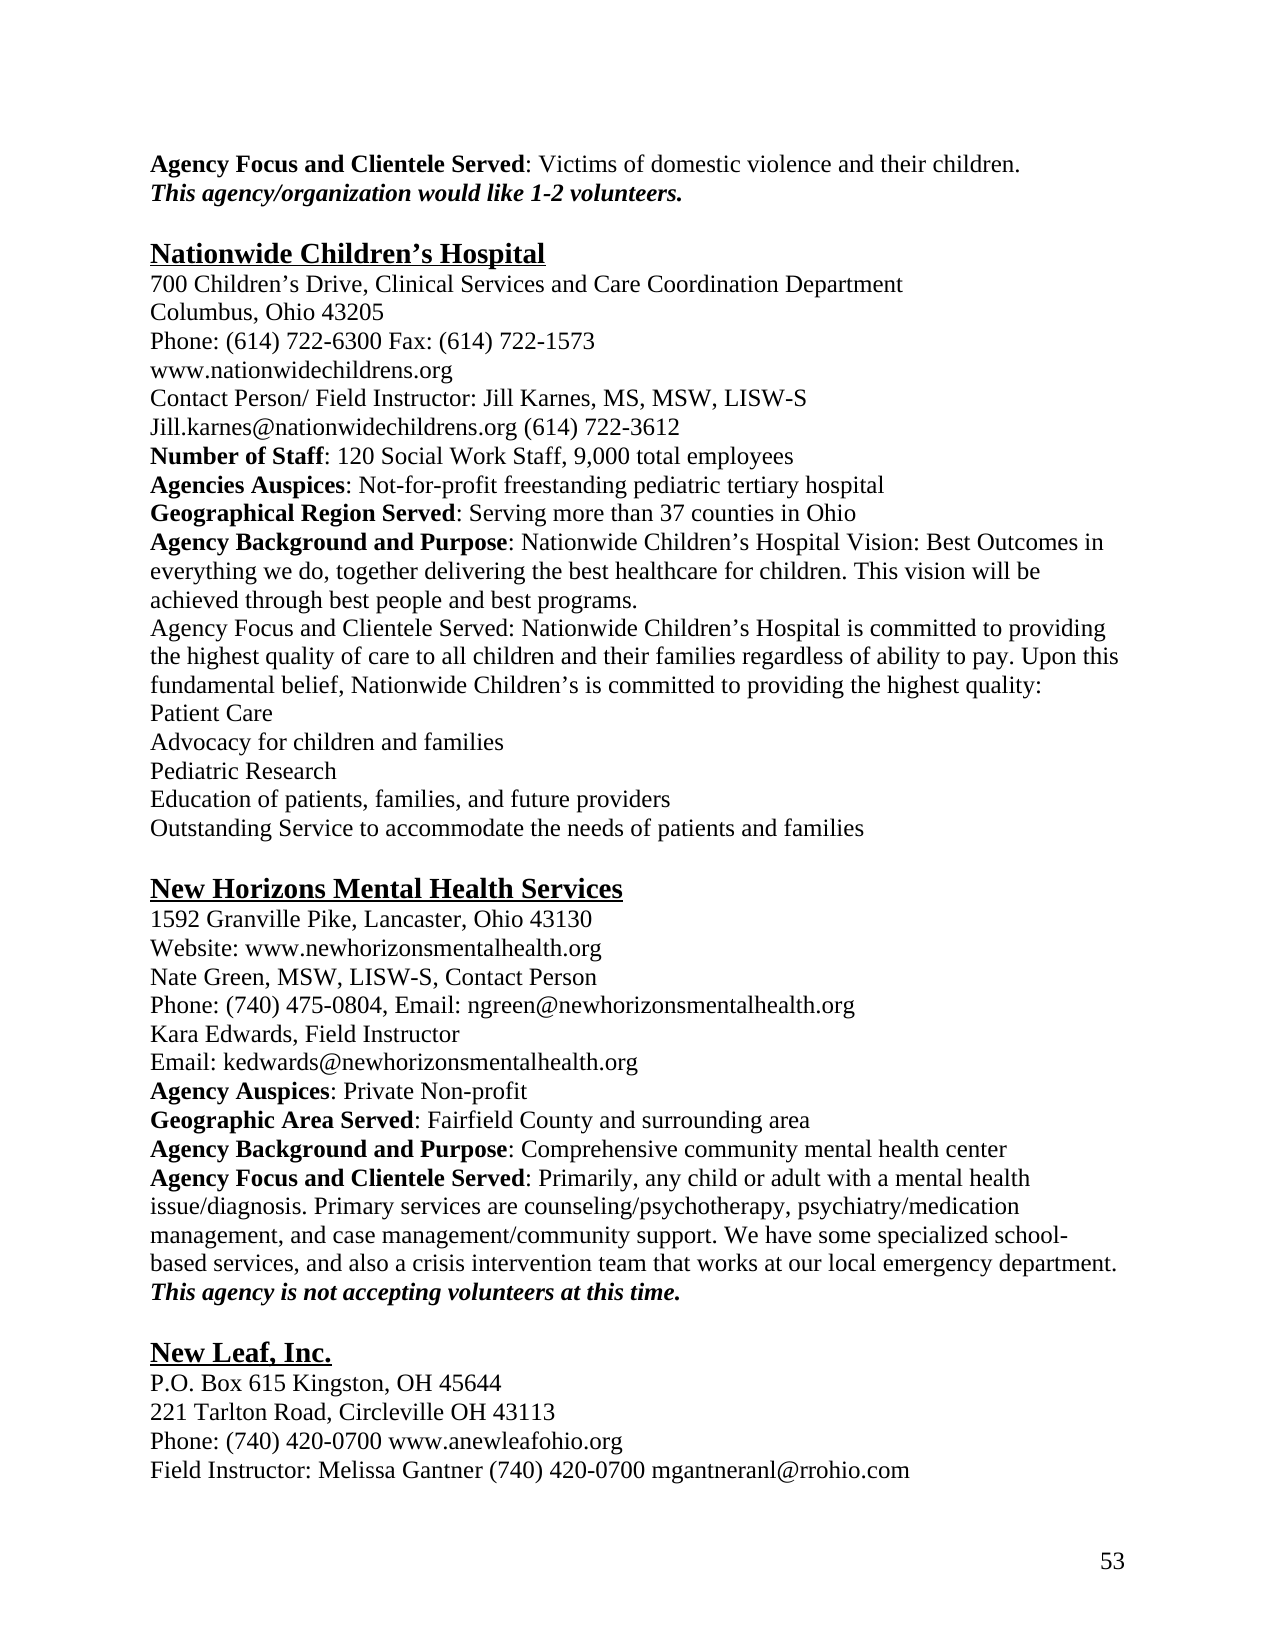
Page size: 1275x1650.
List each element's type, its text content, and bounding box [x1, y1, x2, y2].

text P.O. Box 615 Kingston, OH 45644 [150, 1369, 1139, 1397]
text www.nationwidechildrens.org [150, 355, 1139, 384]
text Patient Care [150, 699, 1139, 727]
text 700 Children’s Drive, Clinical Services and Care Coordination Department Columbus, Ohio 43205 [150, 270, 905, 326]
text Agency Focus and Clientele Served: Nationwide Children’s Hospital is committed to providing the highest quality of care to all children and their families regardless of ability to pay. Upon this fundamental belief, Nationwide Children’s is committed to providing the highest quality: [150, 614, 1121, 698]
text Phone: (740) 420-0700 www.anewleafohio.org [150, 1426, 1139, 1455]
text New Horizons Mental Health Services 1592 Granville Pike, Lancaster, Ohio 43130 Website: www.newhorizonsmentalhealth.org Nate Green, MSW, LISW-S, Contact Person [150, 871, 625, 991]
text Agency Background and Purpose: Nationwide Children’s Hospital Vision: Best Outcomes in everything we do, together delivering the best healthcare for children. This vision will be achieved through best people and best programs. [150, 527, 1106, 613]
text Agency Background and Purpose: Comprehensive community mental health center Agency Focus and Clientele Served: Primarily, any child or adult with a mental health issue/diagnosis. Primary services are counseling/psychotherapy, psychiatry/medication management, and case management/community support. We have some specialized school- [150, 1134, 1071, 1249]
text Email: kedwards@newhorizonsmentalhealth.org [150, 1048, 1139, 1076]
subtitle This agency/organization would like 1-2 volunteers. [150, 178, 1139, 207]
text Outstanding Service to accommodate the needs of patients and families [150, 813, 1139, 842]
text based services, and also a crisis intervention team that works at our local emergency department. [150, 1249, 1139, 1278]
text Agency Focus and Clientele Served: Victims of domestic violence and their children. [150, 149, 1139, 178]
text 221 Tarlton Road, Circleville OH 43113 [150, 1397, 1139, 1426]
text Advocacy for children and families Pediatric Research [150, 727, 506, 785]
text Nationwide Children’s Hospital [150, 236, 1139, 269]
text Geographic Area Served: Fairfield County and surrounding area [150, 1105, 1139, 1134]
text Number of Staff: 120 Social Work Staff, 9,000 total employees Agencies Auspices: Not-for-profit freestanding pediatric tertiary hospital Geographical Region Served: Serving more than 37 counties in Ohio [150, 441, 887, 527]
text Field Instructor: Melissa Gantner (740) 420-0700 mgantneranl@rrohio.com [150, 1455, 1139, 1484]
text Phone: (614) 722-6300 Fax: (614) 722-1573 [150, 327, 1139, 355]
text New Leaf, Inc. [150, 1335, 1139, 1368]
text Education of patients, families, and future providers [150, 785, 1139, 813]
subtitle This agency is not accepting volunteers at this time. [150, 1278, 1139, 1306]
text Agency Auspices: Private Non-profit [150, 1076, 1139, 1105]
text Phone: (740) 475-0804, Email: ngreen@newhorizonsmentalhealth.org Kara Edwards, Field Instructor [150, 991, 857, 1047]
text Contact Person/ Field Instructor: Jill Karnes, MS, MSW, LISW-S Jill.karnes@nationwidechildrens.org (614) 722-3612 [150, 384, 810, 441]
